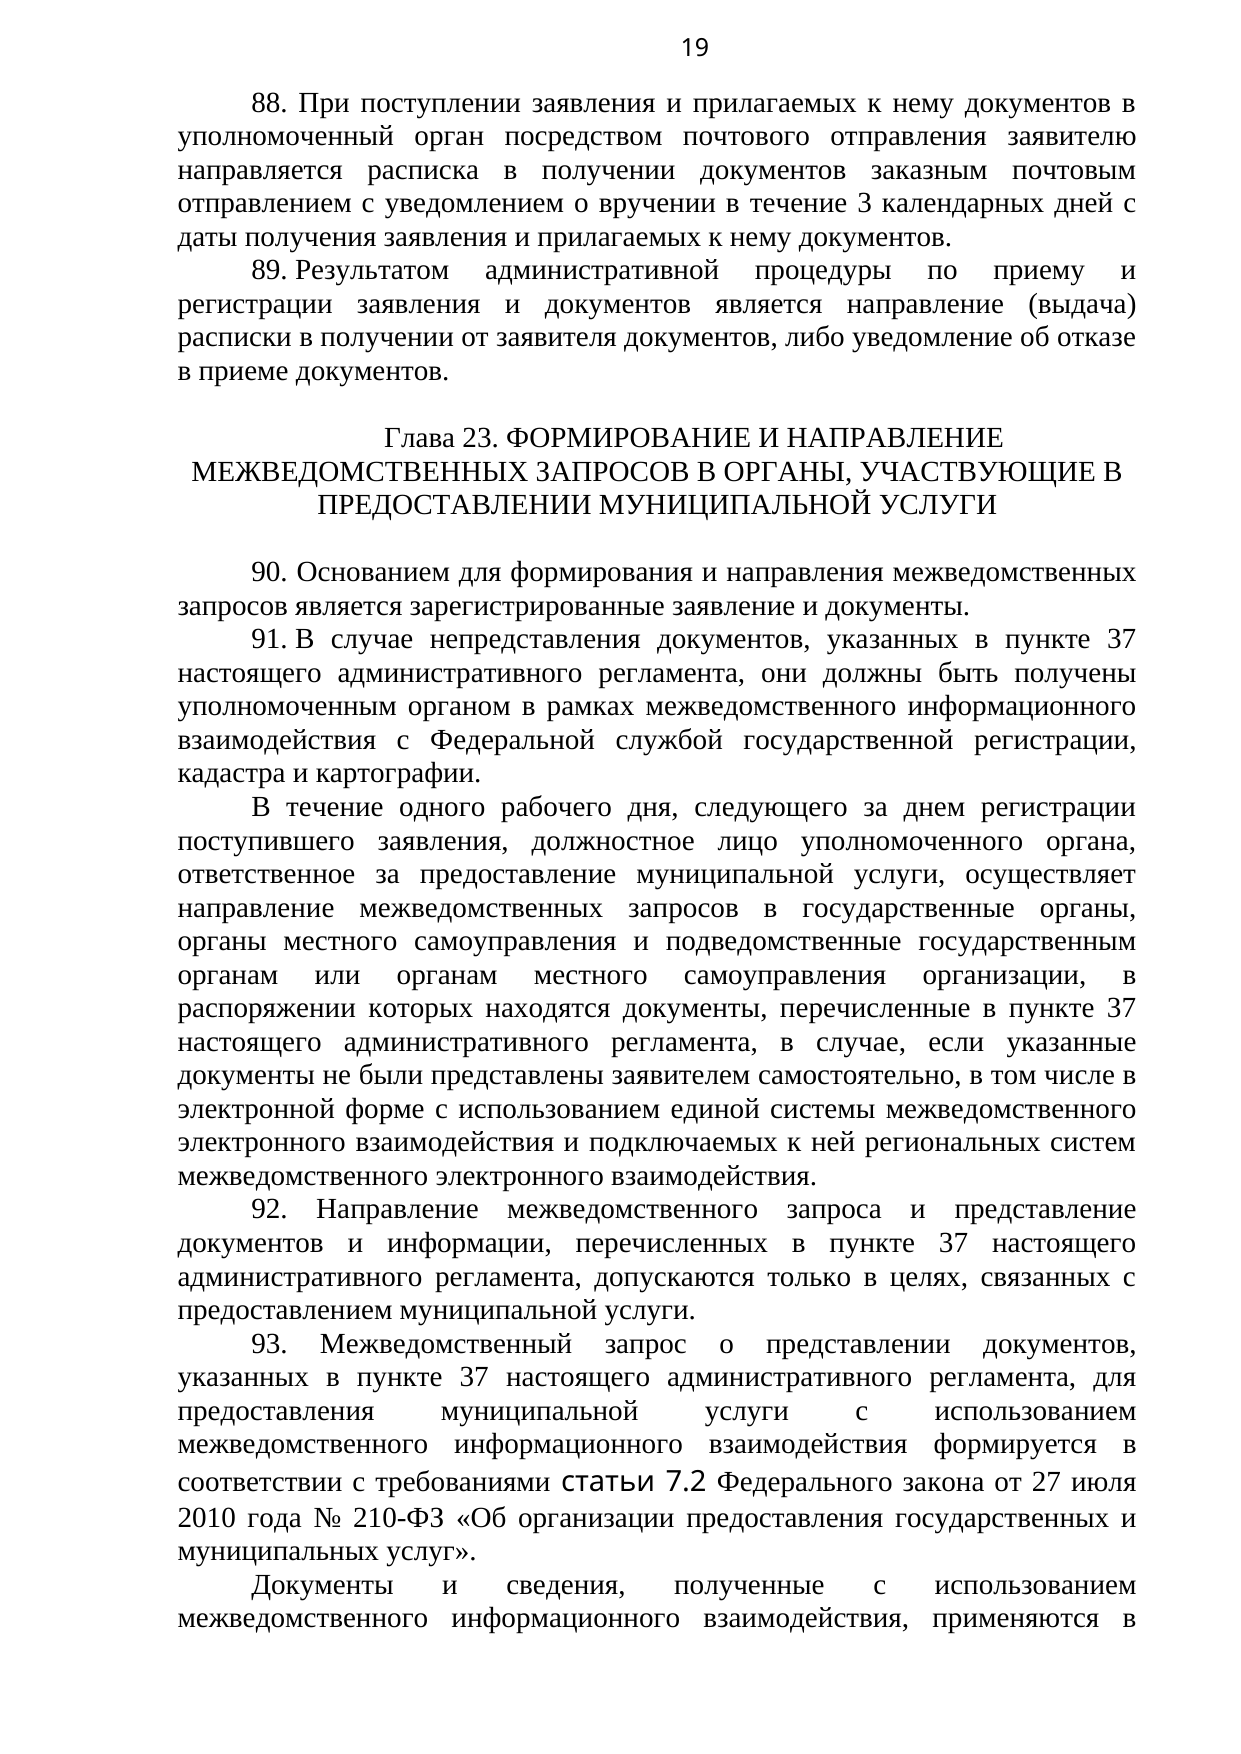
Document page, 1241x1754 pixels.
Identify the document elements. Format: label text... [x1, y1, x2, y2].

text 93. Межведомственный запрос о представлении документов, указанных в пункте 37 настоящего административного регламента, для предоставления муниципальной услуги с использованием межведомственного информационного взаимодействия формируется в соответствии с требованиями статьи 7.2 Федерального закона от 27 июля 2010 года № 210-ФЗ «Об организации предоставления государственных и муниципальных услуг». [177, 1326, 1137, 1567]
text В течение одного рабочего дня, следующего за днем регистрации поступившего заявления, должностное лицо уполномоченного органа, ответственное за предоставление муниципальной услуги, осуществляет направление межведомственных запросов в государственные органы, органы местного самоуправления и подведомственные государственным органам или органам местного самоуправления организации, в распоряжении которых находятся документы, перечисленные в пункте 37 настоящего административного регламента, в случае, если указанные документы не были представлены заявителем самостоятельно, в том числе в электронной форме с использованием единой системы межведомственного электронного взаимодействия и подключаемых к ней региональных систем межведомственного электронного взаимодействия. [177, 789, 1137, 1192]
text 92. Направление межведомственного запроса и представление документов и информации, перечисленных в пункте 37 настоящего административного регламента, допускаются только в целях, связанных с предоставлением муниципальной услуги. [177, 1192, 1137, 1326]
text 88. При поступлении заявления и прилагаемых к нему документов в уполномоченный орган посредством почтового отправления заявителю направляется расписка в получении документов заказным почтовым отправлением с уведомлением о вручении в течение 3 календарных дней с даты получения заявления и прилагаемых к нему документов. [177, 85, 1137, 252]
text 90. Основанием для формирования и направления межведомственных запросов является зарегистрированные заявление и документы. [177, 554, 1137, 621]
text 91. В случае непредставления документов, указанных в пункте 37 настоящего административного регламента, они должны быть получены уполномоченным органом в рамках межведомственного информационного взаимодействия с Федеральной службой государственной регистрации, кадастра и картографии. [177, 621, 1137, 789]
text 89. Результатом административной процедуры по приему и регистрации заявления и документов является направление (выдача) расписки в получении от заявителя документов, либо уведомление об отказе в приеме документов. [177, 252, 1137, 387]
text Глава 23. ФОРМИРОВАНИЕ И НАПРАВЛЕНИЕ МЕЖВЕДОМСТВЕННЫХ ЗАПРОСОВ В ОРГАНЫ, УЧАСТВУЮЩИЕ В ПРЕДОСТАВЛЕНИИ МУНИЦИПАЛЬНОЙ УСЛУГИ [177, 420, 1137, 521]
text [177, 1567, 1137, 1634]
